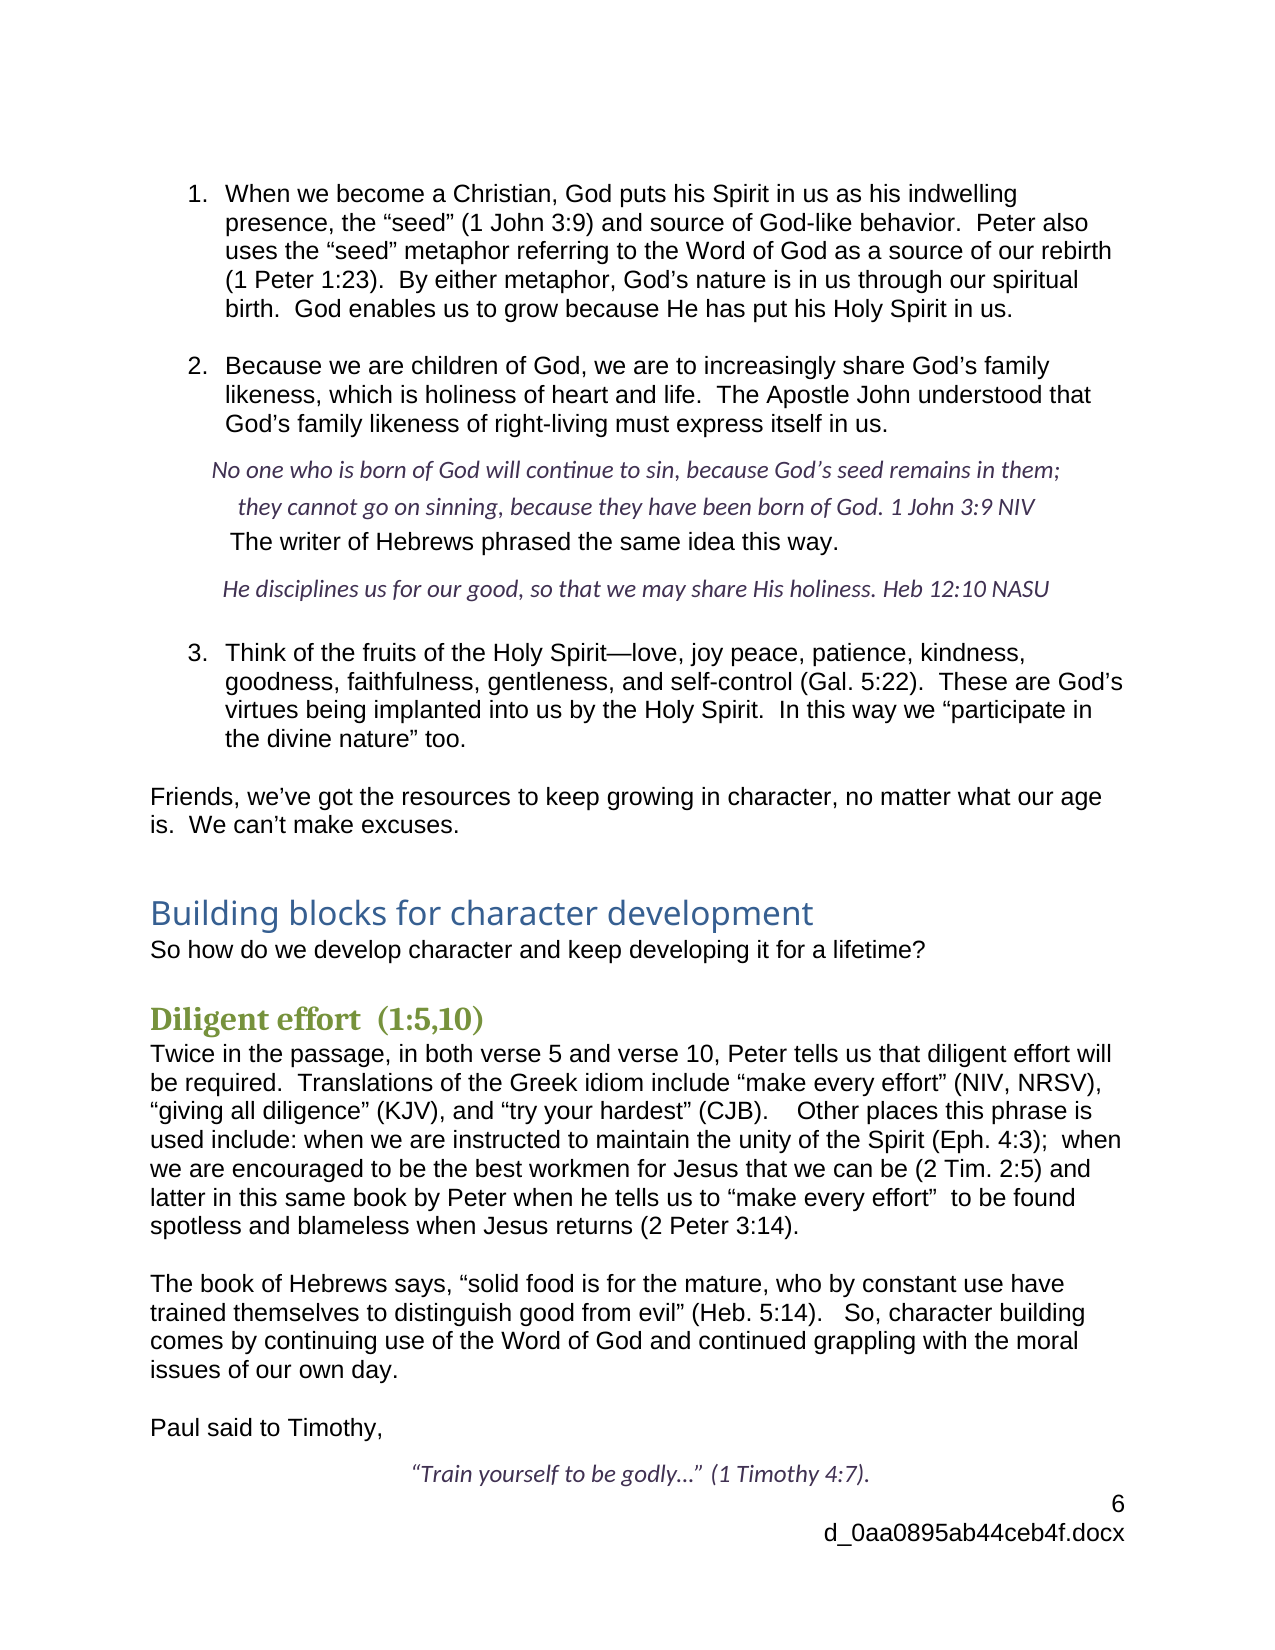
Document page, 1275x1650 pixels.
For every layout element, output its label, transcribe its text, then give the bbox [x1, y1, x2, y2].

text He disciplines us for our good, so that we may share His holiness. Heb 12:10 NASU [195, 573, 1080, 603]
text Paul said to Timothy, [150, 1413, 1125, 1441]
text No one who is born of God will continue to sin, because God’s seed remains in them; they cannot go on sinning, because they have been born of God. 1 John 3:9 NIV [195, 454, 1080, 521]
list Because we are children of God, we are to increasingly share God’s family likeness, which is holiness of heart and life. The Apostle John understood that God’s family likeness of right-living must express itself in us. [187, 351, 1125, 437]
list Think of the fruits of the Holy Spirit—love, joy peace, patience, kindness, goodness, faithfulness, gentleness, and self-control (Gal. 5:22). These are God’s virtues being implanted into us by the Holy Spirit. In this way we “participate in the divine nature” too. [187, 638, 1125, 753]
text “Train yourself to be godly…” (1 Timothy 4:7). [195, 1458, 1080, 1488]
text Friends, we’ve got the resources to keep growing in character, no matter what our age is. We can’t make excuses. [150, 782, 1125, 839]
text Twice in the passage, in both verse 5 and verse 10, Peter tells us that diligent effort will be required. Translations of the Greek idiom include “make every effort” (NIV, NRSV), “giving all diligence” (KJV), and “try your hardest” (CJB). Other places this phrase is used include: when we are instructed to maintain the unity of the Spirit (Eph. 4:3); when we are encouraged to be the best workmen for Jesus that we can be (2 Tim. 2:5) and latter in this same book by Peter when he tells us to “make every effort” to be found spotless and blameless when Jesus returns (2 Peter 3:14). [150, 1039, 1125, 1240]
subtitle Diligent effort (1:5,10) [150, 1001, 1125, 1039]
text So how do we develop character and keep developing it for a lifetime? [150, 935, 1125, 963]
text The writer of Hebrews phrased the same idea this way. [150, 527, 1125, 556]
subtitle Building blocks for character development [150, 889, 1125, 935]
list When we become a Christian, God puts his Spirit in us as his indwelling presence, the “seed” (1 John 3:9) and source of God-like behavior. Peter also uses the “seed” metaphor referring to the Word of God as a source of our rebirth (1 Peter 1:23). By either metaphor, God’s nature is in us through our spiritual birth. God enables us to grow because He has put his Holy Spirit in us. [187, 179, 1125, 322]
text The book of Hebrews says, “solid food is for the mature, who by constant use have trained themselves to distinguish good from evil” (Heb. 5:14). So, character building comes by continuing use of the Word of God and continued grappling with the moral issues of our own day. [150, 1269, 1125, 1384]
